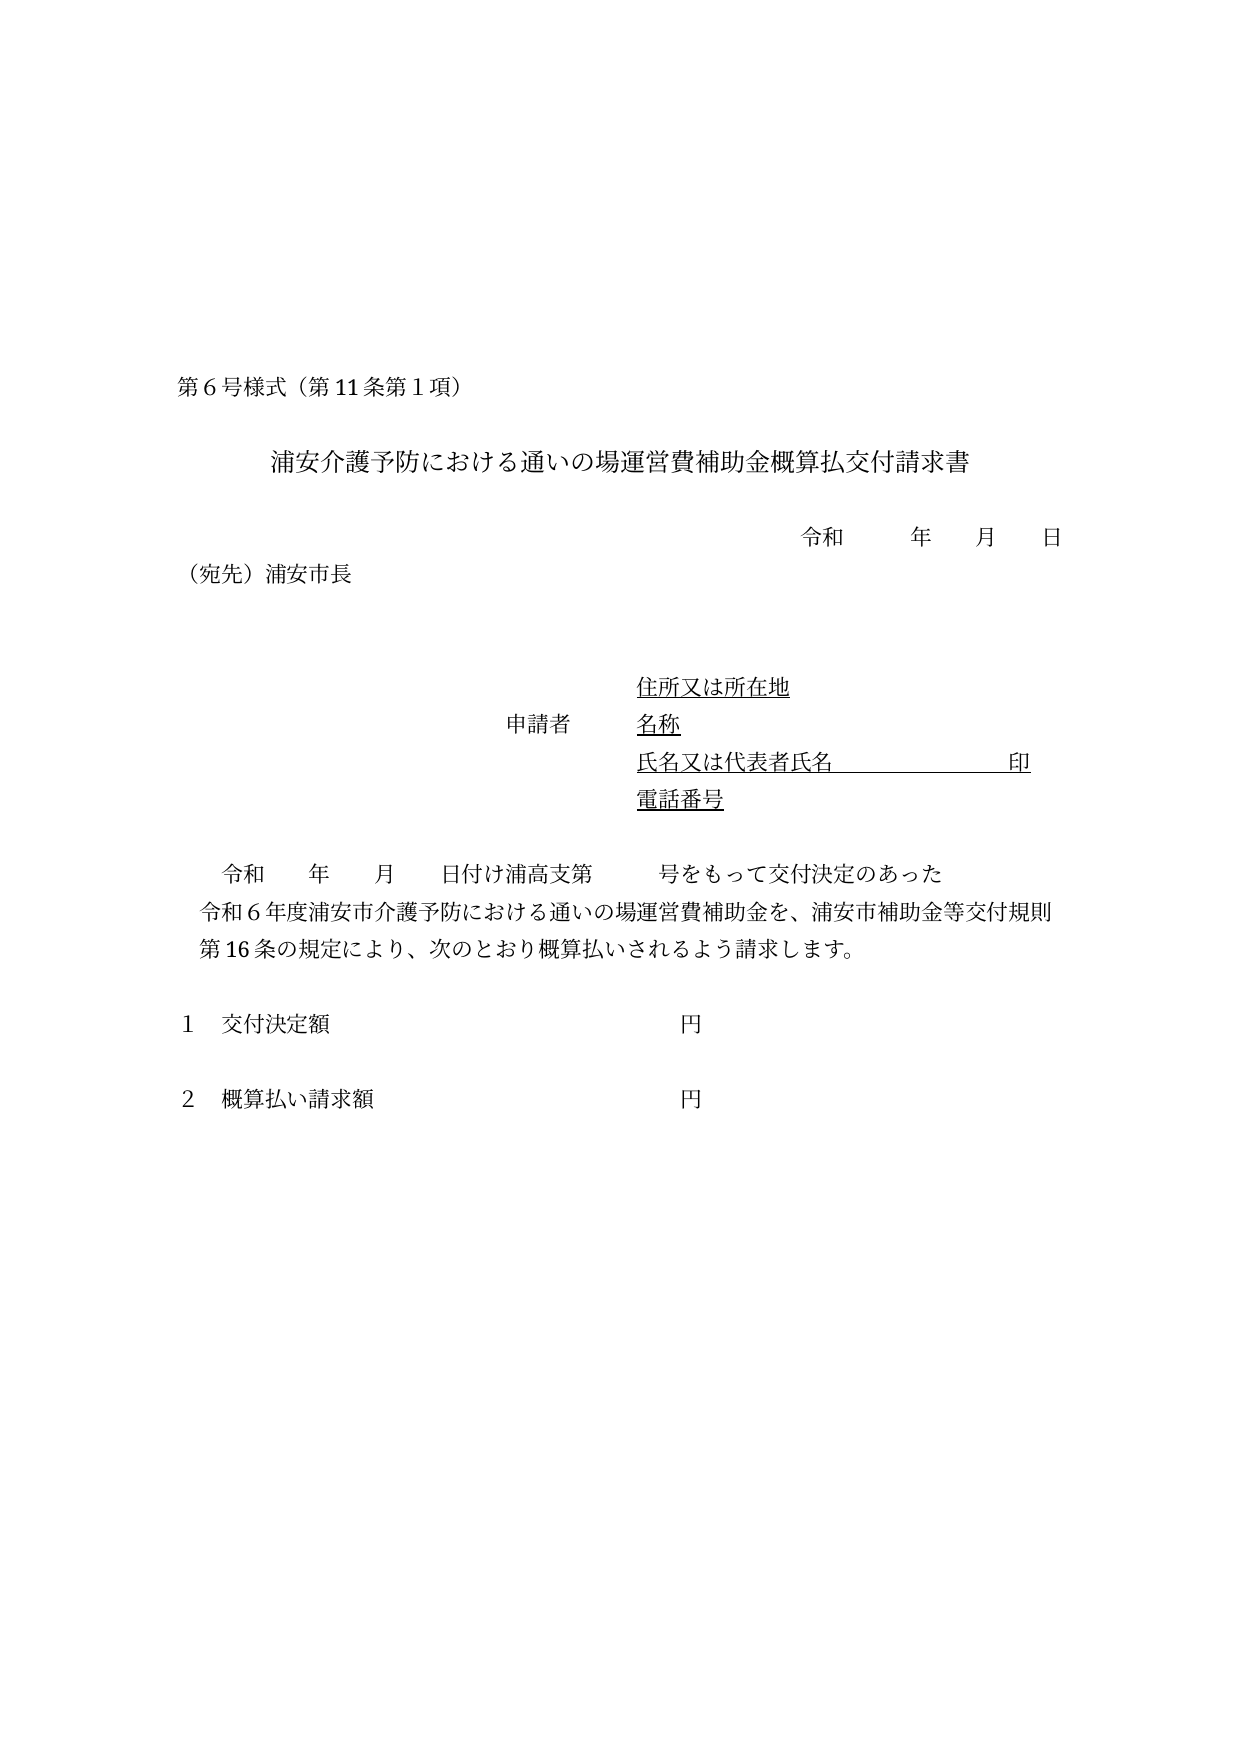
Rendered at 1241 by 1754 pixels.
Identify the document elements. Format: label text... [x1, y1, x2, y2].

text １ 交付決定額 円 [177, 1004, 1063, 1042]
text （宛先）浦安市長 [177, 554, 1017, 592]
text 住所又は所在地 [177, 667, 1063, 704]
text 第６号様式（第11条第１項） [177, 367, 1063, 404]
text ２ 概算払い請求額 円 [177, 1079, 1063, 1117]
text 令和６年度浦安市介護予防における通いの場運営費補助金を、浦安市補助金等交付規則第16条の規定により、次のとおり概算払いされるよう請求します。 [199, 892, 1063, 967]
text 令和 年 月 日付け浦高支第 号をもって交付決定のあった [177, 854, 1063, 892]
text 申請者 名称 [177, 704, 1063, 742]
text 電話番号 [177, 779, 1063, 817]
text 令和 年 月 日 [177, 517, 1063, 554]
text 浦安介護予防における通いの場運営費補助金概算払交付請求書 [177, 442, 1063, 479]
text 氏名又は代表者氏名 印 [177, 742, 1063, 779]
